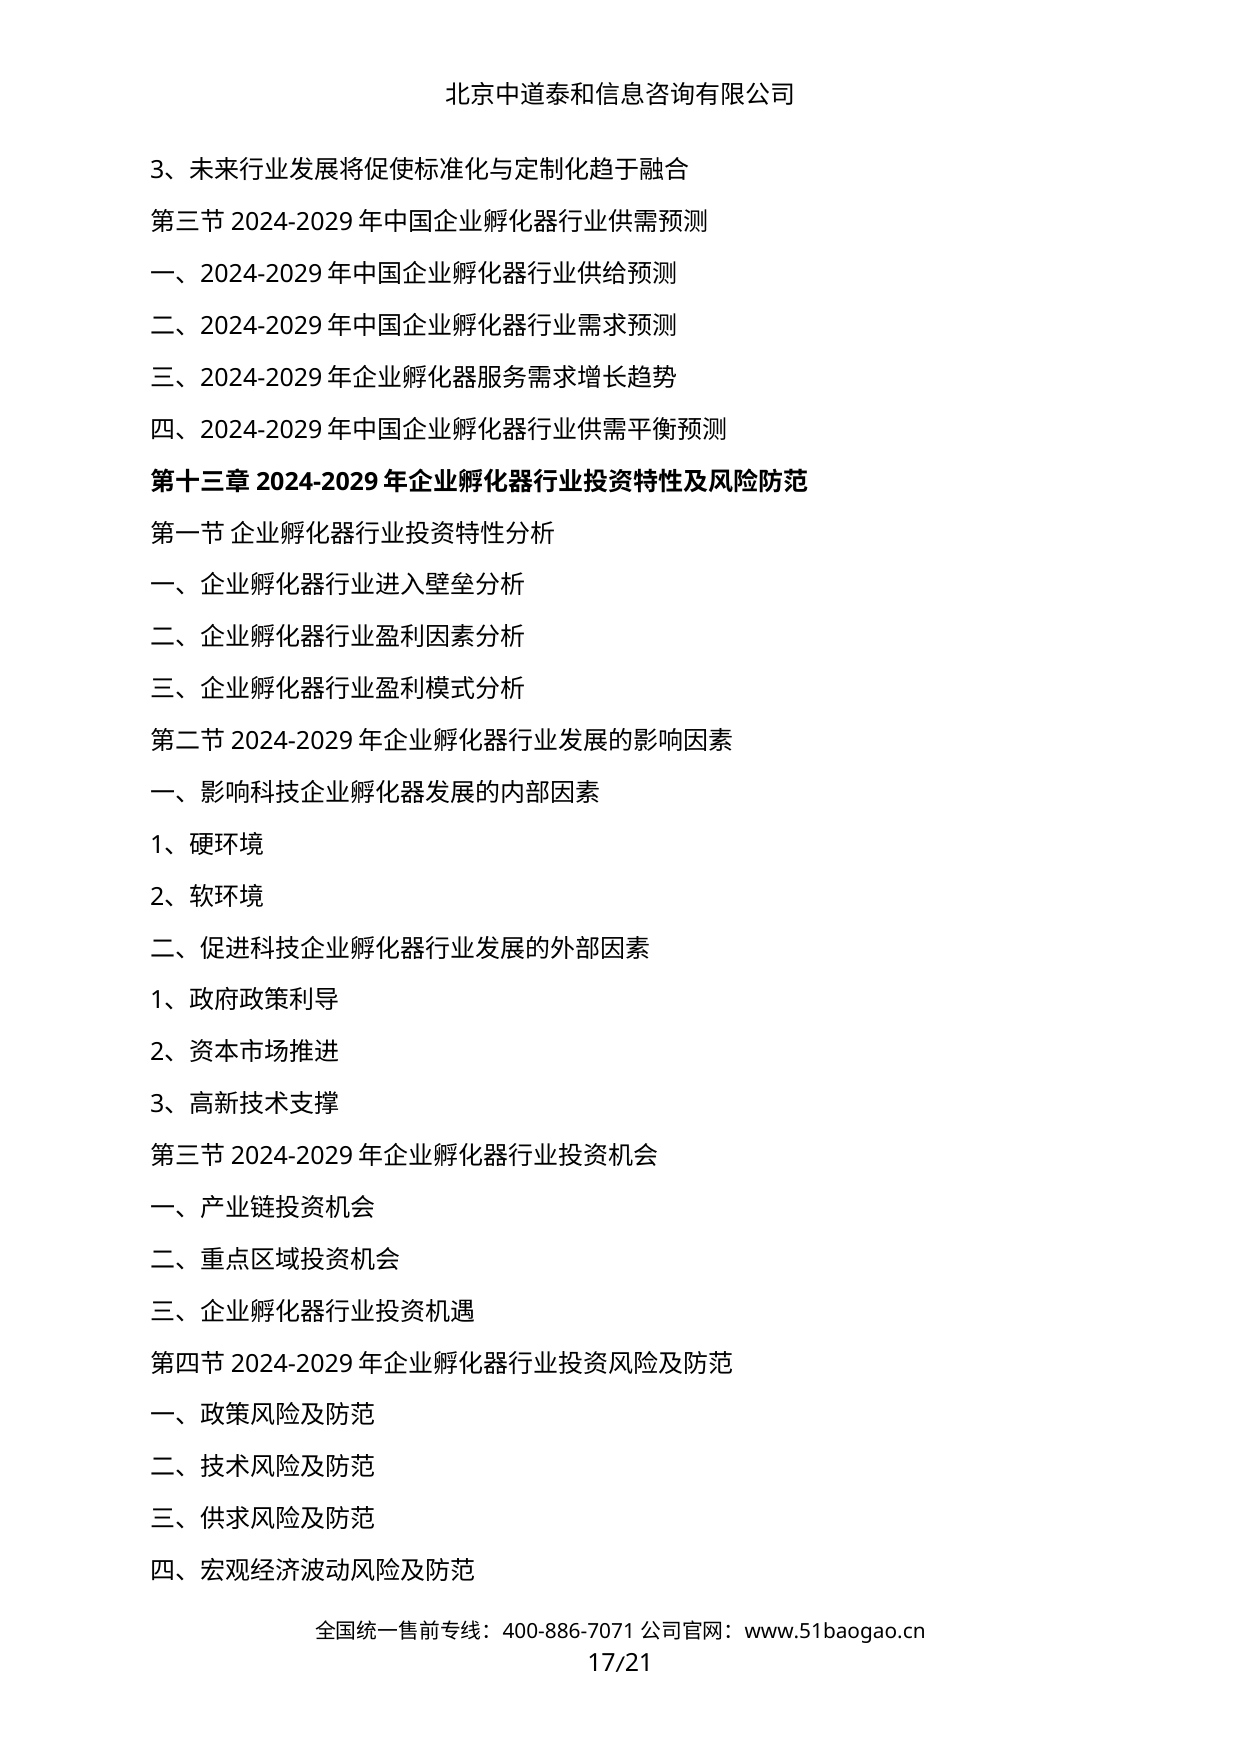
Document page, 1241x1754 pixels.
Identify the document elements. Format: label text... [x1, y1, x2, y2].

text 2、资本市场推进 [150, 1032, 1090, 1068]
text 一、政策风险及防范 [150, 1395, 1090, 1431]
text 第二节 2024-2029年企业孵化器行业发展的影响因素 [150, 721, 1090, 757]
text 1、硬环境 [150, 824, 1090, 861]
text 三、供求风险及防范 [150, 1499, 1090, 1535]
text 3、高新技术支撑 [150, 1084, 1090, 1120]
text 3、未来行业发展将促使标准化与定制化趋于融合 [150, 150, 1090, 186]
text 1、政府政策利导 [150, 980, 1090, 1016]
text 二、重点区域投资机会 [150, 1239, 1090, 1276]
text 一、企业孵化器行业进入壁垒分析 [150, 565, 1090, 601]
text 第一节 企业孵化器行业投资特性分析 [150, 513, 1090, 549]
text 一、影响科技企业孵化器发展的内部因素 [150, 772, 1090, 809]
text 一、2024-2029年中国企业孵化器行业供给预测 [150, 254, 1090, 290]
text 一、产业链投资机会 [150, 1187, 1090, 1224]
text 三、企业孵化器行业投资机遇 [150, 1291, 1090, 1327]
text 二、2024-2029年中国企业孵化器行业需求预测 [150, 306, 1090, 342]
text 第十三章 2024-2029年企业孵化器行业投资特性及风险防范 [150, 461, 1090, 497]
text 二、促进科技企业孵化器行业发展的外部因素 [150, 928, 1090, 964]
text 二、企业孵化器行业盈利因素分析 [150, 617, 1090, 653]
text 二、技术风险及防范 [150, 1447, 1090, 1483]
text 第三节 2024-2029年中国企业孵化器行业供需预测 [150, 202, 1090, 238]
text 四、2024-2029年中国企业孵化器行业供需平衡预测 [150, 409, 1090, 446]
text 第三节 2024-2029年企业孵化器行业投资机会 [150, 1136, 1090, 1172]
text 三、企业孵化器行业盈利模式分析 [150, 669, 1090, 705]
text 三、2024-2029年企业孵化器服务需求增长趋势 [150, 357, 1090, 394]
text 2、软环境 [150, 876, 1090, 912]
text 四、宏观经济波动风险及防范 [150, 1551, 1090, 1587]
text 第四节 2024-2029年企业孵化器行业投资风险及防范 [150, 1343, 1090, 1379]
